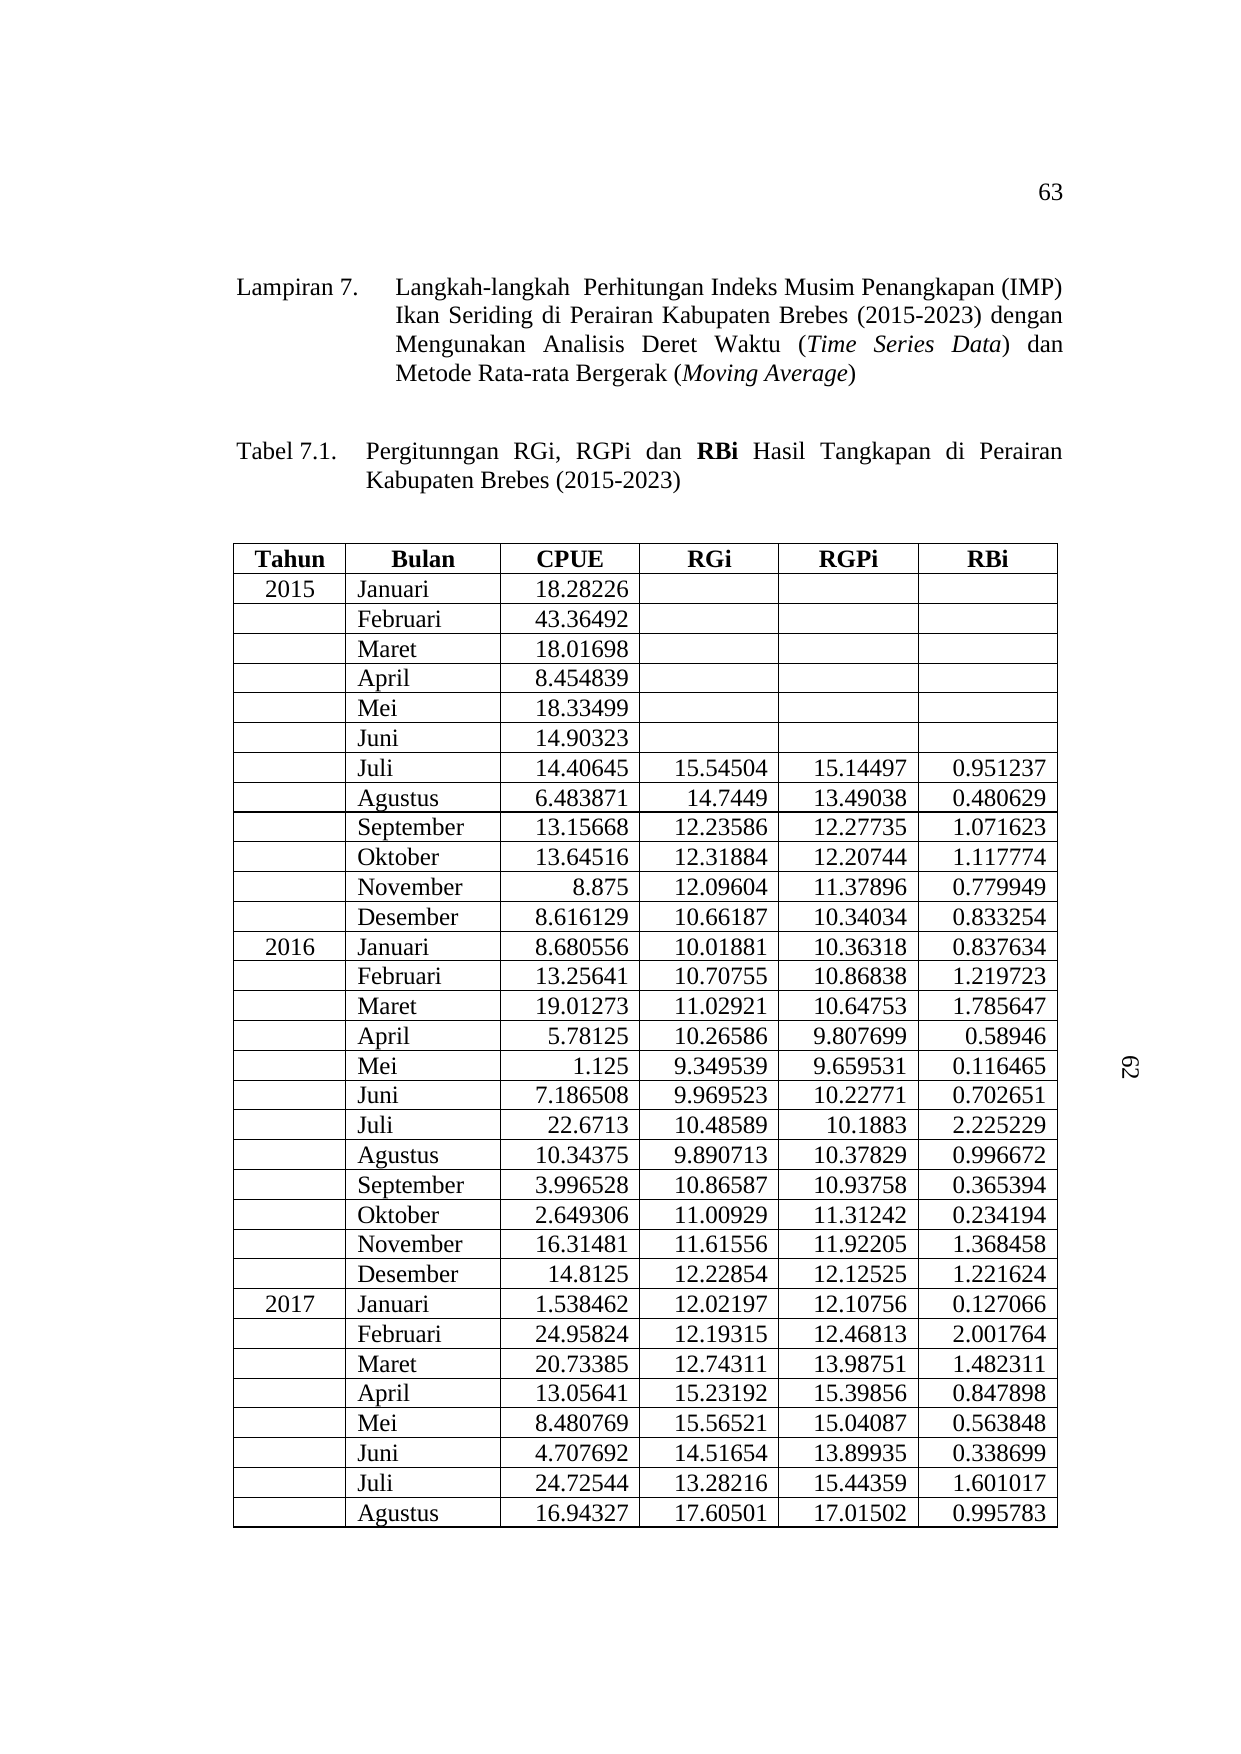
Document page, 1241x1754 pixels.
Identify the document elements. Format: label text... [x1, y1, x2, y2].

table_header Pergitunngan RGi, RGPi dan RBi Hasil Tangkapan di Perairan Kabupaten Brebes (2015-2023) [354, 436, 1074, 494]
table_cell [640, 574, 778, 603]
table_cell 22.6713 [501, 1110, 639, 1139]
table_header RGPi [779, 544, 918, 573]
table_cell 4.707692 [501, 1438, 639, 1467]
table_cell [919, 693, 1057, 722]
table_cell Juli [346, 1110, 500, 1139]
table_cell [234, 723, 345, 752]
table_header CPUE [501, 544, 639, 573]
table_cell [919, 664, 1057, 692]
table_cell 8.454839 [501, 664, 639, 692]
table_cell [640, 664, 778, 692]
table_cell 9.969523 [640, 1081, 778, 1109]
table_cell 0.996672 [919, 1140, 1057, 1169]
table_cell 0.837634 [919, 932, 1057, 960]
table_cell [234, 872, 345, 901]
table_cell [234, 1170, 345, 1199]
table_cell 12.31884 [640, 842, 778, 871]
table_cell [234, 753, 345, 782]
table_cell 15.54504 [640, 753, 778, 782]
table_cell 20.73385 [501, 1349, 639, 1377]
table_cell Agustus [346, 1140, 500, 1169]
table_cell 1.221624 [919, 1259, 1057, 1288]
table_cell [779, 574, 918, 603]
table_cell 10.86587 [640, 1170, 778, 1199]
table_cell [919, 574, 1057, 603]
table_cell 0.779949 [919, 872, 1057, 901]
table_cell [919, 604, 1057, 633]
table_cell 0.116465 [919, 1051, 1057, 1079]
table_cell 10.48589 [640, 1110, 778, 1139]
table_cell [234, 604, 345, 633]
table_cell 16.94327 [501, 1498, 639, 1526]
table_cell November [346, 1230, 500, 1258]
table_cell 11.00929 [640, 1200, 778, 1228]
table_cell Agustus [346, 1498, 500, 1526]
table_cell Februari [346, 604, 500, 633]
table_cell 12.09604 [640, 872, 778, 901]
table_cell 10.34034 [779, 902, 918, 931]
table_cell [234, 1081, 345, 1109]
table_cell 10.64753 [779, 991, 918, 1020]
table_header RGi [640, 544, 778, 573]
table_cell 14.40645 [501, 753, 639, 782]
table_cell 10.1883 [779, 1110, 918, 1139]
table_header Tabel 7.1. [225, 436, 354, 494]
table_cell 10.66187 [640, 902, 778, 931]
table_cell November [346, 872, 500, 901]
table_cell 1.125 [501, 1051, 639, 1079]
table_cell 12.23586 [640, 813, 778, 841]
table_cell 8.480769 [501, 1408, 639, 1437]
table_cell 9.659531 [779, 1051, 918, 1079]
table_cell 0.702651 [919, 1081, 1057, 1109]
table_cell 13.15668 [501, 813, 639, 841]
table_cell Mei [346, 1408, 500, 1437]
table_cell 9.890713 [640, 1140, 778, 1169]
table_cell 0.563848 [919, 1408, 1057, 1437]
table_cell [640, 634, 778, 662]
table_cell Oktober [346, 842, 500, 871]
table_cell September [346, 813, 500, 841]
table_cell Maret [346, 634, 500, 662]
table_cell 14.51654 [640, 1438, 778, 1467]
table_cell 1.071623 [919, 813, 1057, 841]
table_cell Januari [346, 932, 500, 960]
table_cell [234, 842, 345, 871]
table_cell 3.996528 [501, 1170, 639, 1199]
table_cell 12.02197 [640, 1289, 778, 1318]
table_cell Januari [346, 574, 500, 603]
table_cell [234, 1349, 345, 1377]
table_cell 10.34375 [501, 1140, 639, 1169]
table_cell 14.7449 [640, 783, 778, 811]
table_cell [640, 693, 778, 722]
table_cell [234, 991, 345, 1020]
table_cell 1.482311 [919, 1349, 1057, 1377]
table_cell April [346, 1021, 500, 1050]
table_cell [234, 1319, 345, 1348]
table_cell 7.186508 [501, 1081, 639, 1109]
table_cell 0.127066 [919, 1289, 1057, 1318]
table_cell 11.61556 [640, 1230, 778, 1258]
table_cell [234, 783, 345, 811]
table_cell 15.56521 [640, 1408, 778, 1437]
table_cell [234, 693, 345, 722]
table_cell [234, 1230, 345, 1258]
table_cell Maret [346, 991, 500, 1020]
table_cell 11.31242 [779, 1200, 918, 1228]
table_cell 13.98751 [779, 1349, 918, 1377]
table_cell 14.90323 [501, 723, 639, 752]
table_cell [919, 634, 1057, 662]
table_cell 12.22854 [640, 1259, 778, 1288]
table_cell [234, 1110, 345, 1139]
table_cell 0.234194 [919, 1200, 1057, 1228]
table_cell [640, 604, 778, 633]
table_cell 17.01502 [779, 1498, 918, 1526]
table_cell 0.847898 [919, 1379, 1057, 1407]
table_cell 18.28226 [501, 574, 639, 603]
table_cell 2.001764 [919, 1319, 1057, 1348]
table_cell 12.12525 [779, 1259, 918, 1288]
table_header RBi [919, 544, 1057, 573]
table_cell 2015 [234, 574, 345, 603]
table_cell 13.05641 [501, 1379, 639, 1407]
table_cell 0.995783 [919, 1498, 1057, 1526]
table_cell 2017 [234, 1289, 345, 1318]
table_cell 0.338699 [919, 1438, 1057, 1467]
table_cell Mei [346, 693, 500, 722]
table_cell [234, 1498, 345, 1526]
table_cell 12.27735 [779, 813, 918, 841]
table_cell 2.649306 [501, 1200, 639, 1228]
table_cell [919, 723, 1057, 752]
table_cell April [346, 1379, 500, 1407]
table_cell 18.01698 [501, 634, 639, 662]
table_cell 5.78125 [501, 1021, 639, 1050]
table_cell 0.833254 [919, 902, 1057, 931]
table_cell [234, 902, 345, 931]
table_cell [234, 1051, 345, 1079]
table_cell 2016 [234, 932, 345, 960]
table_cell 8.616129 [501, 902, 639, 931]
table_cell 10.01881 [640, 932, 778, 960]
table_cell 0.480629 [919, 783, 1057, 811]
table_cell April [346, 664, 500, 692]
table_cell 10.37829 [779, 1140, 918, 1169]
table_cell 12.19315 [640, 1319, 778, 1348]
table_cell Juli [346, 753, 500, 782]
table_cell Februari [346, 1319, 500, 1348]
table_header Langkah-langkah Perhitungan Indeks Musim Penangkapan (IMP) Ikan Seriding di Perairan Kabupaten Brebes (2015-2023) dengan Mengunakan Analisis Deret Waktu (Time Series Data) dan Metode Rata-rata Bergerak (Moving Average) [384, 272, 1074, 387]
table_cell [779, 634, 918, 662]
table_cell 9.349539 [640, 1051, 778, 1079]
table_cell 6.483871 [501, 783, 639, 811]
table_cell Juni [346, 1438, 500, 1467]
table_cell Januari [346, 1289, 500, 1318]
table_cell [234, 1438, 345, 1467]
table_cell [779, 693, 918, 722]
table_cell 1.601017 [919, 1468, 1057, 1497]
table_cell September [346, 1170, 500, 1199]
table_cell 0.58946 [919, 1021, 1057, 1050]
table_cell 0.951237 [919, 753, 1057, 782]
table_cell [779, 664, 918, 692]
table_cell 9.807699 [779, 1021, 918, 1050]
table_cell 1.219723 [919, 961, 1057, 990]
table_cell 12.74311 [640, 1349, 778, 1377]
table_cell [234, 813, 345, 841]
table_cell 0.365394 [919, 1170, 1057, 1199]
table_cell 11.37896 [779, 872, 918, 901]
table_cell [234, 961, 345, 990]
table_cell Juni [346, 723, 500, 752]
table_cell [234, 1021, 345, 1050]
table_cell [234, 1140, 345, 1169]
table_cell 24.95824 [501, 1319, 639, 1348]
table_cell 24.72544 [501, 1468, 639, 1497]
table_cell Juli [346, 1468, 500, 1497]
table_cell 11.92205 [779, 1230, 918, 1258]
table_cell 10.70755 [640, 961, 778, 990]
table_cell 8.680556 [501, 932, 639, 960]
table_cell 19.01273 [501, 991, 639, 1020]
table_cell [234, 664, 345, 692]
table_cell 10.86838 [779, 961, 918, 990]
table_cell 10.26586 [640, 1021, 778, 1050]
table_cell 12.10756 [779, 1289, 918, 1318]
table_cell Mei [346, 1051, 500, 1079]
table_cell Agustus [346, 783, 500, 811]
table_cell 1.538462 [501, 1289, 639, 1318]
table_cell Oktober [346, 1200, 500, 1228]
table_cell Maret [346, 1349, 500, 1377]
table_cell 10.22771 [779, 1081, 918, 1109]
table_cell 13.64516 [501, 842, 639, 871]
table_cell 13.28216 [640, 1468, 778, 1497]
table_cell [779, 604, 918, 633]
table_cell 8.875 [501, 872, 639, 901]
table_cell 10.36318 [779, 932, 918, 960]
table_header Lampiran 7. [225, 272, 384, 387]
table_cell 1.117774 [919, 842, 1057, 871]
table_cell 12.46813 [779, 1319, 918, 1348]
table_cell [234, 634, 345, 662]
table_cell [234, 1379, 345, 1407]
table_cell 13.49038 [779, 783, 918, 811]
table_cell 15.14497 [779, 753, 918, 782]
table_cell Desember [346, 902, 500, 931]
table_cell 18.33499 [501, 693, 639, 722]
table_cell 15.44359 [779, 1468, 918, 1497]
table_cell Februari [346, 961, 500, 990]
table_cell 10.93758 [779, 1170, 918, 1199]
table_cell 15.23192 [640, 1379, 778, 1407]
table_cell 16.31481 [501, 1230, 639, 1258]
table_cell 15.04087 [779, 1408, 918, 1437]
table_cell 13.25641 [501, 961, 639, 990]
table_cell 12.20744 [779, 842, 918, 871]
table_cell Desember [346, 1259, 500, 1288]
table_cell 17.60501 [640, 1498, 778, 1526]
table_cell 15.39856 [779, 1379, 918, 1407]
table_cell [779, 723, 918, 752]
table_header Tahun [234, 544, 345, 573]
table_cell 13.89935 [779, 1438, 918, 1467]
table_cell 1.368458 [919, 1230, 1057, 1258]
table_cell [234, 1408, 345, 1437]
table_cell 2.225229 [919, 1110, 1057, 1139]
table_cell 43.36492 [501, 604, 639, 633]
table_cell Juni [346, 1081, 500, 1109]
table_cell [234, 1200, 345, 1228]
table_cell 14.8125 [501, 1259, 639, 1288]
table_cell [234, 1259, 345, 1288]
table_cell 11.02921 [640, 991, 778, 1020]
table_cell [640, 723, 778, 752]
table_cell 1.785647 [919, 991, 1057, 1020]
table_header Bulan [346, 544, 500, 573]
table_cell [234, 1468, 345, 1497]
